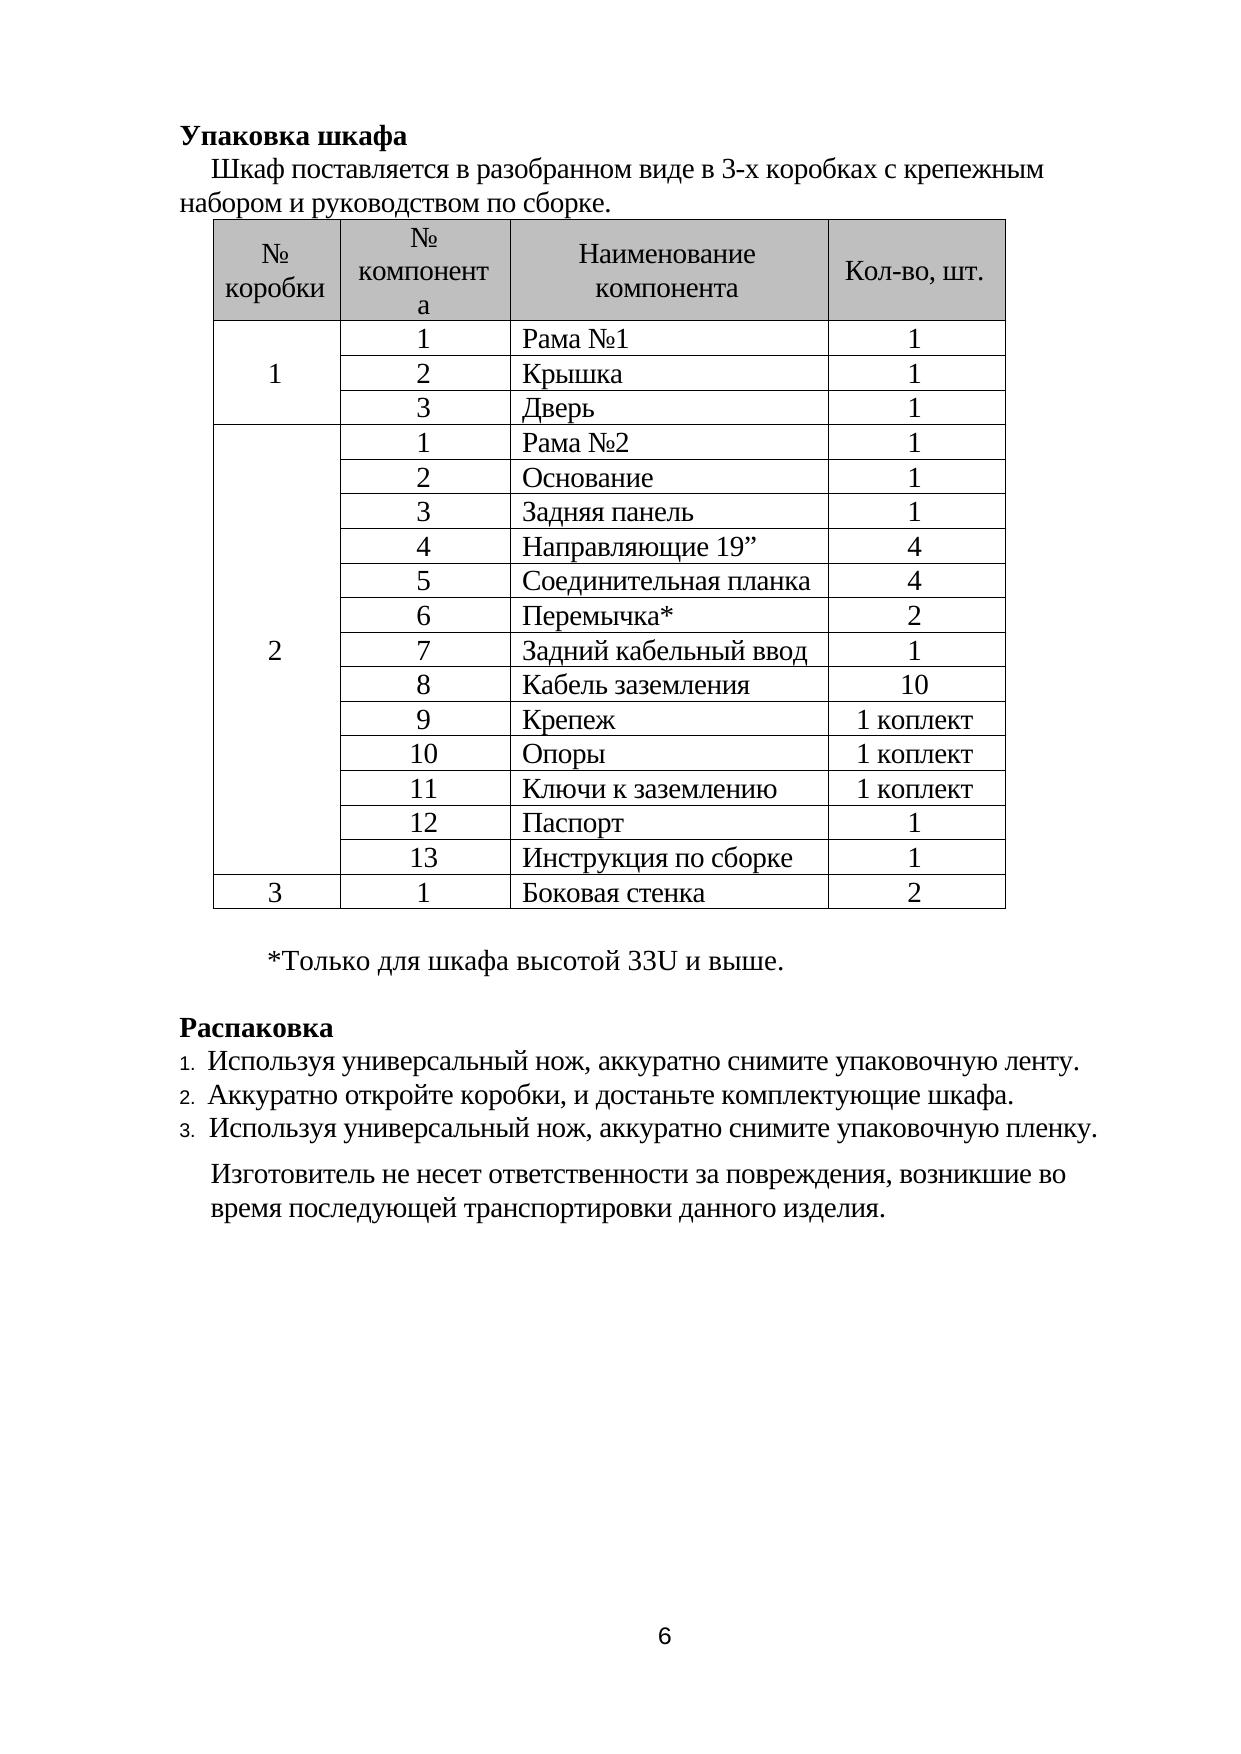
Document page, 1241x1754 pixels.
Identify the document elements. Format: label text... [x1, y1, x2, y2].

table_cell 1 [829, 356, 1005, 389]
table_cell 1 [829, 633, 1005, 666]
table_cell 9 [341, 702, 510, 735]
table_header Наименование компонента [511, 220, 828, 320]
table_cell 5 [341, 564, 510, 597]
table_cell 1 [829, 840, 1005, 874]
table_cell Крепеж [511, 702, 828, 735]
table_cell Крышка [511, 356, 828, 389]
table_cell 12 [341, 806, 510, 839]
table_cell Опоры [511, 736, 828, 770]
list Аккуратно откройте коробки, и достаньте комплектующие шкафа. [179, 1077, 1147, 1111]
table_cell 1 коплект [829, 771, 1005, 804]
table_cell 1 [829, 321, 1005, 355]
table_cell 2 [341, 460, 510, 493]
table_cell Дверь [511, 391, 828, 424]
table_cell 2 [829, 598, 1005, 632]
table_header № компонента [341, 220, 510, 320]
table_cell 13 [341, 840, 510, 874]
list Используя универсальный нож, аккуратно снимите упаковочную пленку. [179, 1111, 1147, 1144]
table_cell 4 [829, 529, 1005, 562]
table_cell 1 [829, 460, 1005, 493]
table_cell 3 [214, 875, 340, 908]
table_cell Задняя панель [511, 494, 828, 528]
table_header Кол-во, шт. [829, 220, 1005, 320]
table_cell 1 [214, 321, 340, 424]
table_cell 7 [341, 633, 510, 666]
table_cell 8 [341, 667, 510, 701]
table_cell 2 [341, 356, 510, 389]
table_cell 1 [829, 391, 1005, 424]
table_cell 1 [341, 425, 510, 459]
table_cell 4 [341, 529, 510, 562]
table_cell 2 [214, 425, 340, 874]
list *Только для шкафа высотой 33U и выше. [252, 943, 1152, 976]
table_cell 6 [341, 598, 510, 632]
table_cell 1 [829, 425, 1005, 459]
text Изготовитель не несет ответственности за повреждения, возникшие во время последующей транспортировки данного изделия. [210, 1157, 1120, 1224]
table_cell Паспорт [511, 806, 828, 839]
list Используя универсальный нож, аккуратно снимите упаковочную ленту. [179, 1043, 1147, 1077]
table_cell 1 [829, 494, 1005, 528]
table_cell Направляющие 19” [511, 529, 828, 562]
table_cell Рама №2 [511, 425, 828, 459]
table_header № коробки [214, 220, 340, 320]
table_cell 2 [829, 875, 1005, 908]
table_cell 3 [341, 391, 510, 424]
table_cell Соединительная планка [511, 564, 828, 597]
table_cell Рама №1 [511, 321, 828, 355]
table_cell Боковая стенка [511, 875, 828, 908]
table_cell Задний кабельный ввод [511, 633, 828, 666]
text Шкаф поставляется в разобранном виде в 3-х коробках с крепежным набором и руководством по сборке. [179, 152, 1147, 219]
table_cell 1 [341, 875, 510, 908]
table_cell 1 коплект [829, 736, 1005, 770]
text Распаковка [179, 1010, 1152, 1043]
table_cell Инструкция по сборке [511, 840, 828, 874]
table_cell 1 [341, 321, 510, 355]
table_cell Основание [511, 460, 828, 493]
table_cell 1 [829, 806, 1005, 839]
table_cell 11 [341, 771, 510, 804]
text Упаковка шкафа [179, 118, 1152, 152]
table_cell 4 [829, 564, 1005, 597]
table_cell Ключи к заземлению [511, 771, 828, 804]
table_cell 1 коплект [829, 702, 1005, 735]
table_cell Кабель заземления [511, 667, 828, 701]
table_cell 10 [829, 667, 1005, 701]
table_cell Перемычка* [511, 598, 828, 632]
table_cell 3 [341, 494, 510, 528]
table_cell 10 [341, 736, 510, 770]
